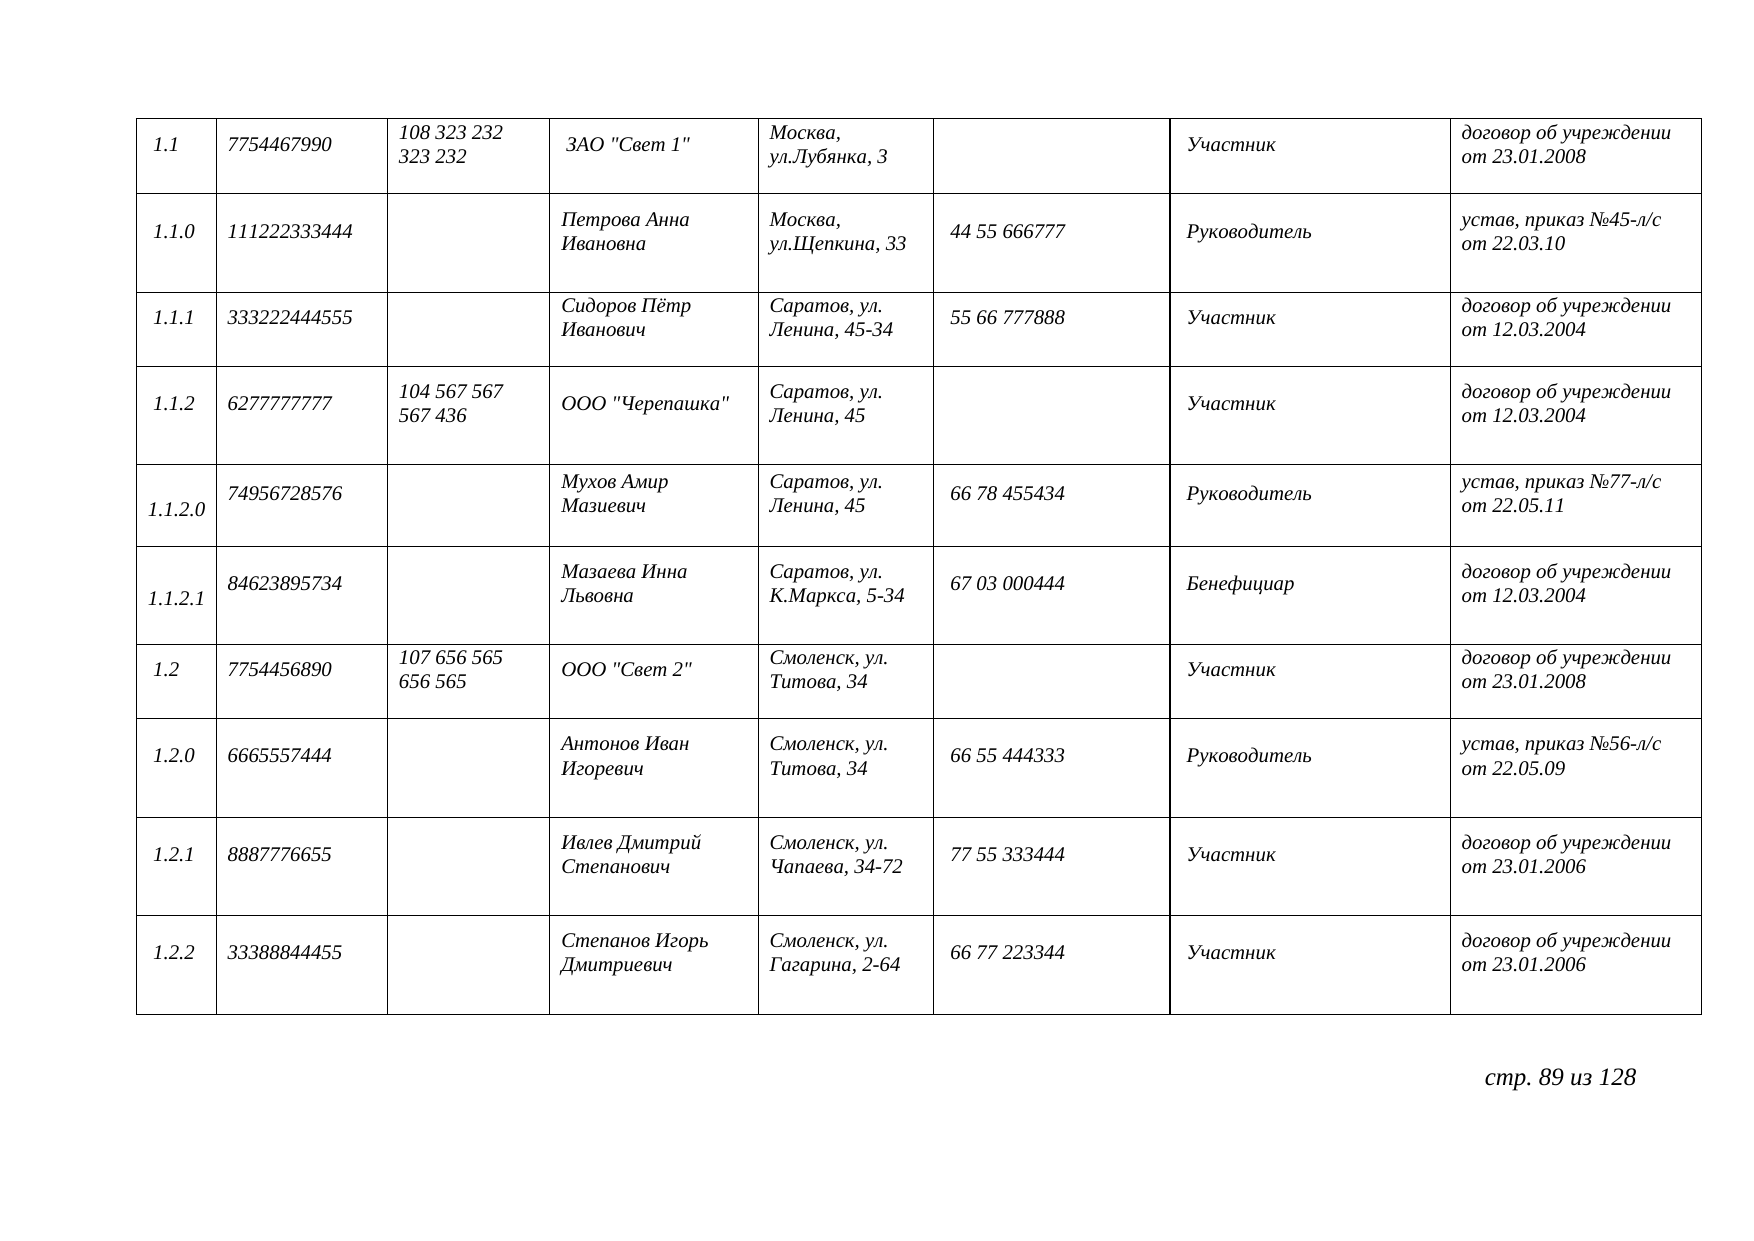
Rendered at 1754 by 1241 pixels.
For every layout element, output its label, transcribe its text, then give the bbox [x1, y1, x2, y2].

table_cell Мазаева Инна Львовна [550, 547, 758, 644]
table_cell Саратов, ул. Ленина, 45 [759, 367, 933, 464]
table_cell 67 03 000444 [934, 547, 1169, 644]
table_cell договор об учреждении от 23.01.2008 [1451, 645, 1701, 718]
table_cell [388, 916, 549, 1013]
table_cell Степанов Игорь Дмитриевич [550, 916, 758, 1013]
table_cell договор об учреждении от 23.01.2006 [1451, 818, 1701, 915]
table_cell Смоленск, ул. Титова, 34 [759, 719, 933, 817]
table_cell 66 78 455434 [934, 465, 1169, 546]
table_cell Участник [1171, 367, 1450, 464]
table_cell 84623895734 [217, 547, 387, 644]
table_cell 66 55 444333 [934, 719, 1169, 817]
table_cell 7754456890 [217, 645, 387, 718]
table_cell 1.1.1 [137, 293, 216, 366]
table_cell 333222444555 [217, 293, 387, 366]
table_cell [388, 547, 549, 644]
table_cell 6277777777 [217, 367, 387, 464]
table_cell 74956728576 [217, 465, 387, 546]
table_cell [388, 194, 549, 292]
table_cell 104 567 567 567 436 [388, 367, 549, 464]
table_cell Руководитель [1171, 465, 1450, 546]
table_cell 1.2.1 [137, 818, 216, 915]
table_cell Бенефициар [1171, 547, 1450, 644]
table_cell Руководитель [1171, 719, 1450, 817]
table_cell Москва, ул.Щепкина, 33 [759, 194, 933, 292]
table_cell 6665557444 [217, 719, 387, 817]
table_cell Смоленск, ул. Чапаева, 34-72 [759, 818, 933, 915]
table_cell 44 55 666777 [934, 194, 1169, 292]
table_cell 1.1.2.1 [137, 547, 216, 644]
table_cell 1.2.0 [137, 719, 216, 817]
table_cell [934, 645, 1169, 718]
table_cell 1.2.2 [137, 916, 216, 1013]
table_cell 107 656 565 656 565 [388, 645, 549, 718]
table_cell Участник [1171, 645, 1450, 718]
table_cell Участник [1171, 119, 1450, 193]
table_cell [388, 818, 549, 915]
table_cell 55 66 777888 [934, 293, 1169, 366]
table_cell Смоленск, ул. Титова, 34 [759, 645, 933, 718]
table_cell договор об учреждении от 23.01.2008 [1451, 119, 1701, 193]
table_cell Саратов, ул. Ленина, 45 [759, 465, 933, 546]
table_cell Руководитель [1171, 194, 1450, 292]
table_cell Участник [1171, 293, 1450, 366]
table_cell Смоленск, ул. Гагарина, 2-64 [759, 916, 933, 1013]
table_cell Москва, ул.Лубянка, 3 [759, 119, 933, 193]
table_cell ООО "Черепашка" [550, 367, 758, 464]
table_cell 1.1.2.0 [137, 465, 216, 546]
table_cell 1.1.2 [137, 367, 216, 464]
table_cell [388, 465, 549, 546]
table_cell договор об учреждении от 12.03.2004 [1451, 367, 1701, 464]
table_cell Саратов, ул. К.Маркса, 5-34 [759, 547, 933, 644]
table_cell Саратов, ул. Ленина, 45-34 [759, 293, 933, 366]
table_cell устав, приказ №77-л/с от 22.05.11 [1451, 465, 1701, 546]
table_cell 33388844455 [217, 916, 387, 1013]
table_cell договор об учреждении от 12.03.2004 [1451, 293, 1701, 366]
table_cell 77 55 333444 [934, 818, 1169, 915]
table_cell ЗАО "Свет 1" [550, 119, 758, 193]
table_cell ООО "Свет 2" [550, 645, 758, 718]
table_cell 8887776655 [217, 818, 387, 915]
table_cell 1.2 [137, 645, 216, 718]
table_cell 1.1 [137, 119, 216, 193]
table_cell устав, приказ №56-л/с от 22.05.09 [1451, 719, 1701, 817]
table_cell Мухов Амир Мазиевич [550, 465, 758, 546]
table_cell 108 323 232 323 232 [388, 119, 549, 193]
table_cell устав, приказ №45-л/с от 22.03.10 [1451, 194, 1701, 292]
table_cell Антонов Иван Игоревич [550, 719, 758, 817]
table_cell 66 77 223344 [934, 916, 1169, 1013]
table_cell [934, 367, 1169, 464]
table_cell [388, 719, 549, 817]
table_cell договор об учреждении от 12.03.2004 [1451, 547, 1701, 644]
table_cell договор об учреждении от 23.01.2006 [1451, 916, 1701, 1013]
table_cell Участник [1171, 916, 1450, 1013]
table_cell Сидоров Пётр Иванович [550, 293, 758, 366]
table_cell [934, 119, 1169, 193]
table_cell 1.1.0 [137, 194, 216, 292]
table_cell 111222333444 [217, 194, 387, 292]
table_cell Ивлев Дмитрий Степанович [550, 818, 758, 915]
table_cell Участник [1171, 818, 1450, 915]
table_cell 7754467990 [217, 119, 387, 193]
table_cell Петрова Анна Ивановна [550, 194, 758, 292]
table_cell [388, 293, 549, 366]
